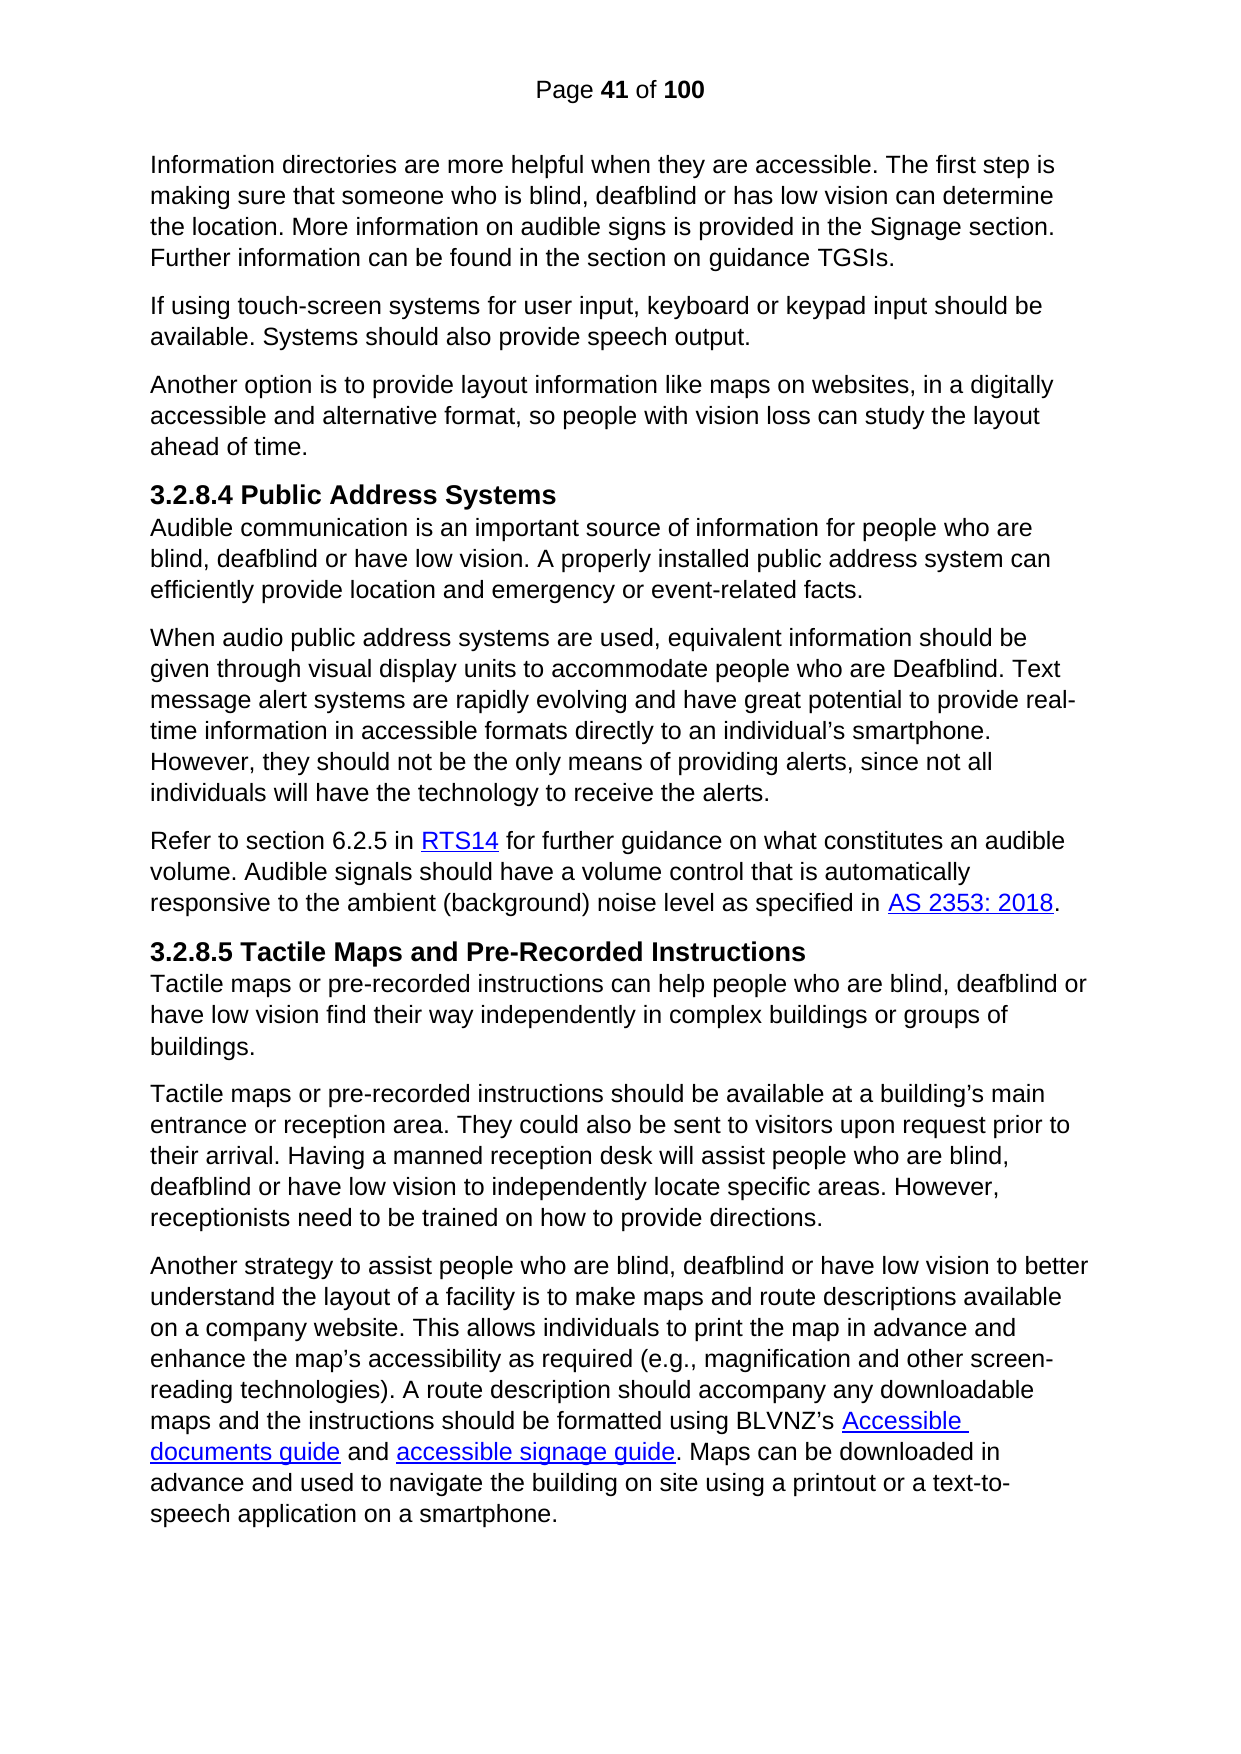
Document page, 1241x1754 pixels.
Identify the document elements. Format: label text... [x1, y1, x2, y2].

text Another option is to provide layout information like maps on websites, in a digitally accessible and alternative format, so people with vision loss can study the layout ahead of time. [150, 369, 1090, 460]
text Tactile maps or pre-recorded instructions can help people who are blind, deafblind or have low vision find their way independently in complex buildings or groups of buildings. [150, 969, 1090, 1060]
text Another strategy to assist people who are blind, deafblind or have low vision to better understand the layout of a facility is to make maps and route descriptions available on a company website. This allows individuals to print the map in advance and enhance the map’s accessibility as required (e.g., magnification and other screen-reading technologies). A route description should accompany any downloadable maps and the instructions should be formatted using BLVNZ’s Accessible documents guide and accessible signage guide. Maps can be downloaded in advance and used to navigate the building on site using a printout or a text-to-speech application on a smartphone. [150, 1251, 1090, 1528]
text Refer to section 6.2.5 in RTS14 for further guidance on what constitutes an audible volume. Audible signals should have a volume control that is automatically responsive to the ambient (background) noise level as specified in AS 2353: 2018. [150, 826, 1090, 917]
text When audio public address systems are used, equivalent information should be given through visual display units to accommodate people who are Deafblind. Text message alert systems are rapidly evolving and have great potential to provide real-time information in accessible formats directly to an individual’s smartphone. However, they should not be the only means of providing alerts, since not all individuals will have the technology to receive the alerts. [150, 623, 1090, 807]
subtitle 3.2.8.4 Public Address Systems [150, 479, 1090, 511]
text Information directories are more helpful when they are accessible. The first step is making sure that someone who is blind, deafblind or has low vision can determine the location. More information on audible signs is provided in the Signage section. Further information can be found in the section on guidance TGSIs. [150, 150, 1090, 272]
subtitle 3.2.8.5 Tactile Maps and Pre-Recorded Instructions [150, 936, 1090, 967]
text If using touch-screen systems for user input, keyboard or keypad input should be available. Systems should also provide speech output. [150, 291, 1090, 351]
text Audible communication is an important source of information for people who are blind, deafblind or have low vision. A properly installed public address system can efficiently provide location and emergency or event-related facts. [150, 513, 1090, 604]
text Tactile maps or pre-recorded instructions should be available at a building’s main entrance or reception area. They could also be sent to visitors upon request prior to their arrival. Having a manned reception desk will assist people who are blind, deafblind or have low vision to independently locate specific areas. However, receptionists need to be trained on how to provide directions. [150, 1079, 1090, 1232]
